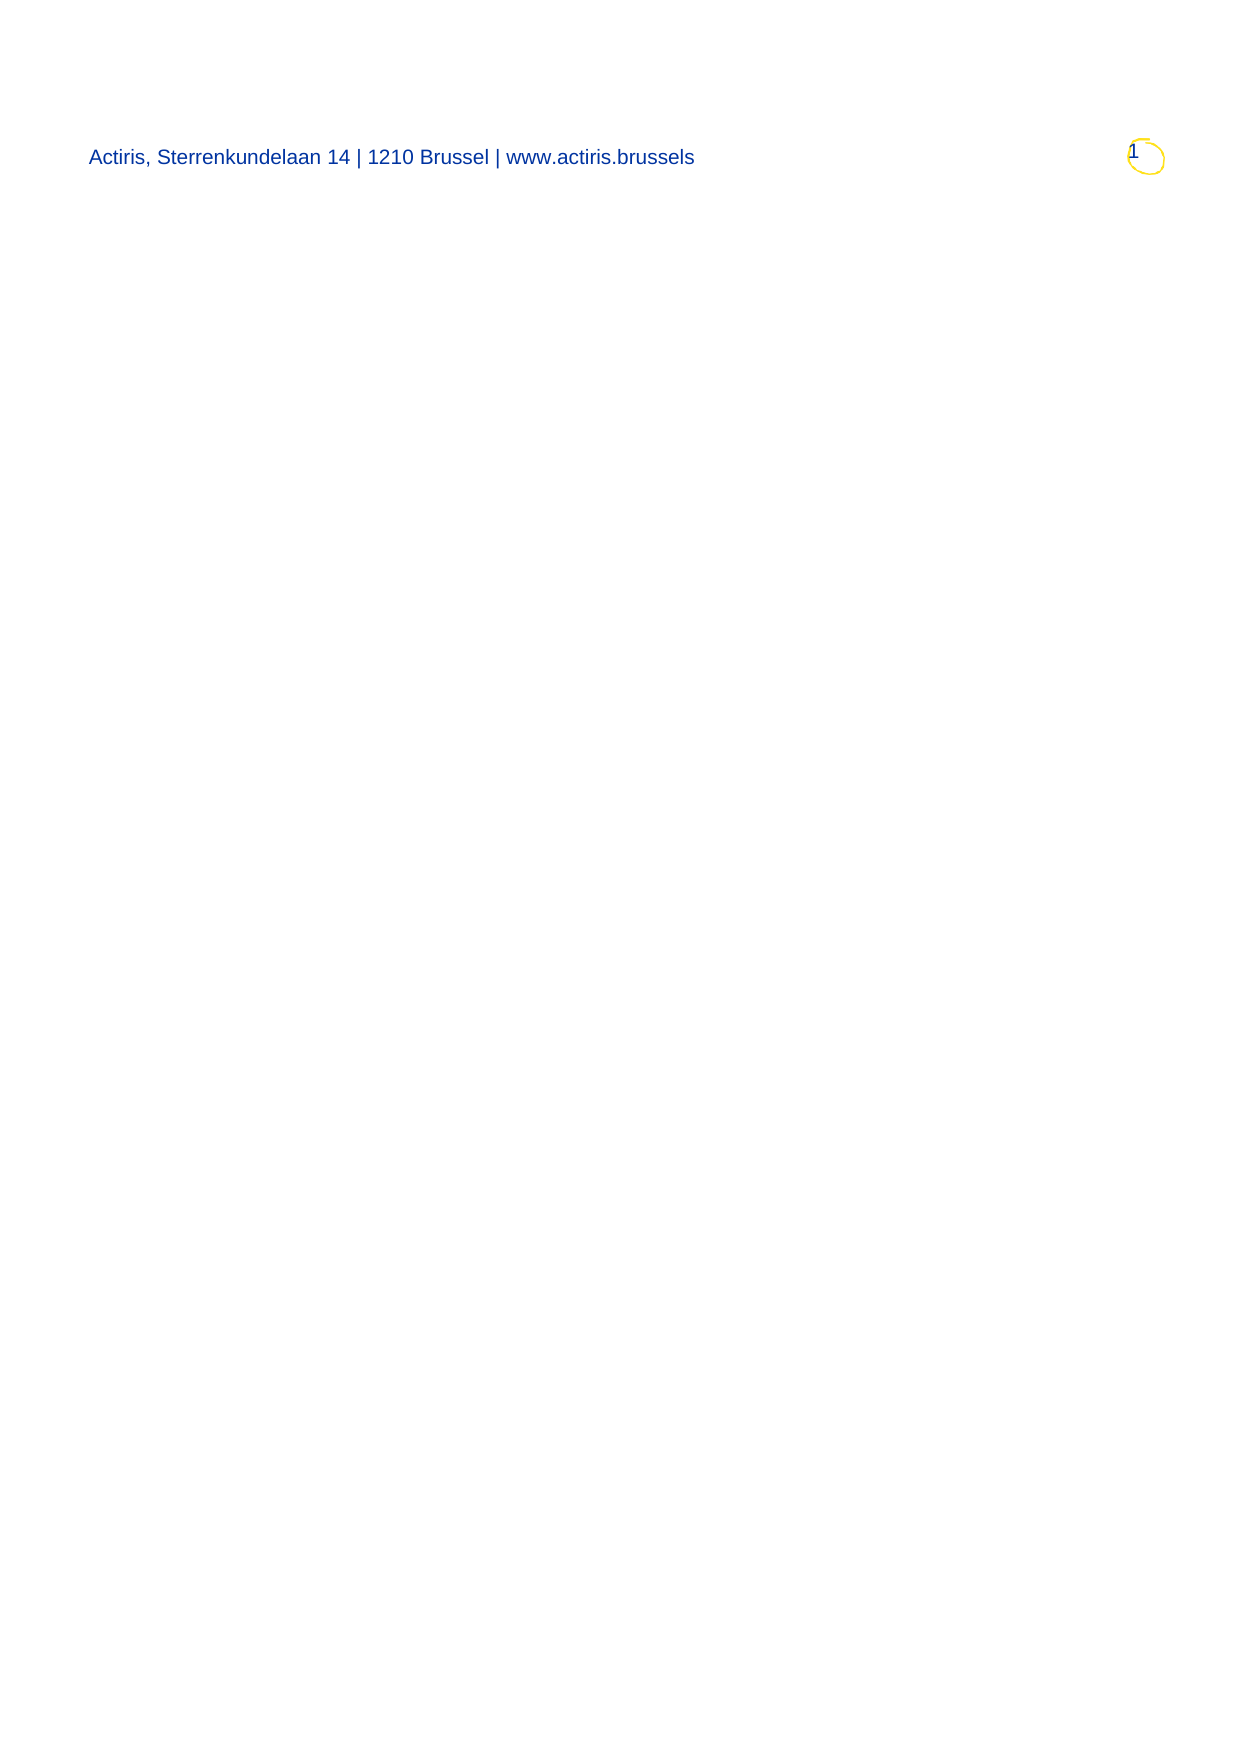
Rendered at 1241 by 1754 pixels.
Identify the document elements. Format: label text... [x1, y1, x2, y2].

text Actiris, Sterrenkundelaan 14 | 1210 Brussel | www.actiris.brussels [88, 145, 1163, 169]
picture [1127, 138, 1165, 175]
